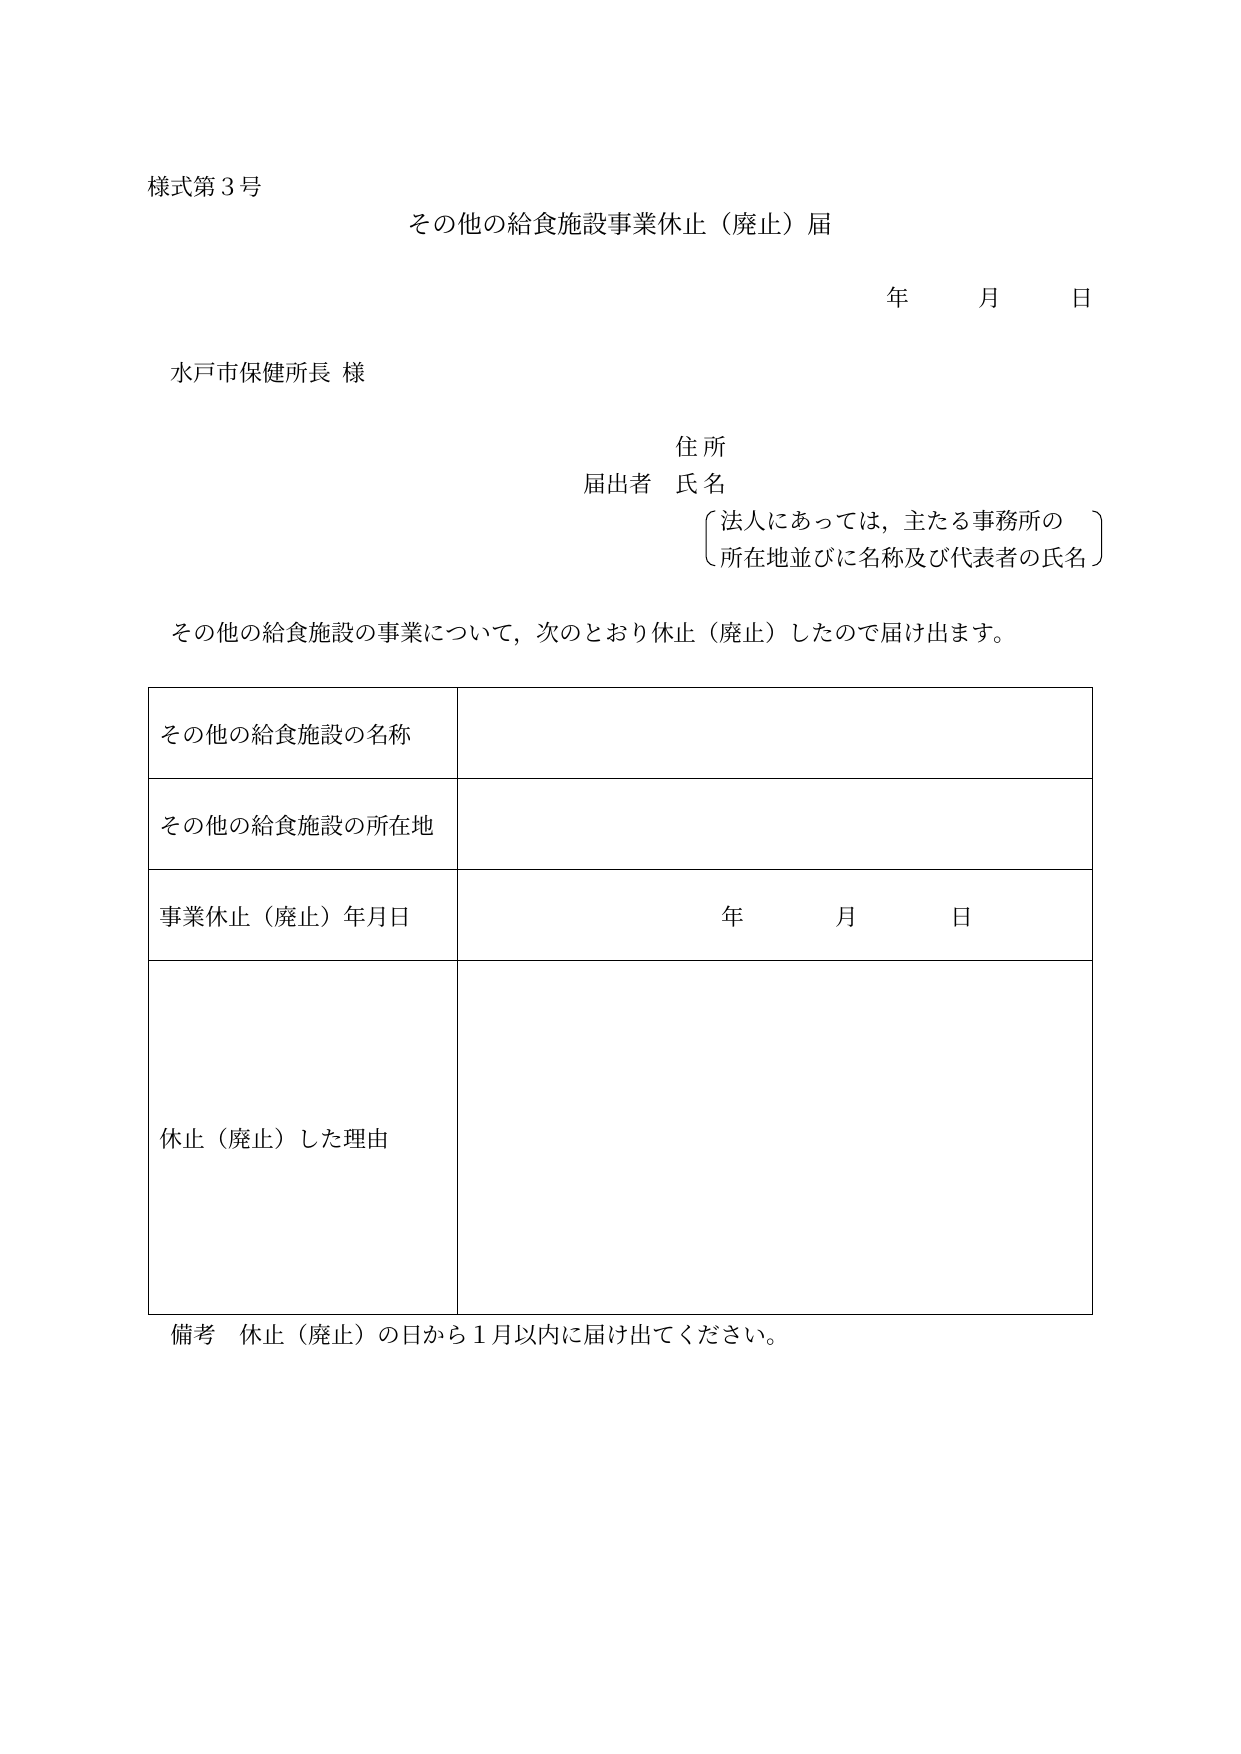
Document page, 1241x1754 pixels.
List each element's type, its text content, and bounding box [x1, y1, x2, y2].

text その他の給食施設の事業について，次のとおり休止（廃止）したので届け出ます。 [148, 613, 1092, 650]
text その他の給食施設事業休止（廃止）届 [148, 204, 1092, 241]
table_header [458, 688, 1092, 778]
text 法人にあっては，主たる事務所の [148, 501, 1092, 538]
table_cell その他の給食施設の所在地 [149, 779, 457, 869]
text 備考 休止（廃止）の日から１月以内に届け出てください。 [148, 1315, 1092, 1352]
table_cell 事業休止（廃止）年月日 [149, 870, 457, 960]
text 届出者 氏 名 [148, 464, 1092, 501]
text 住 所 [148, 427, 1092, 464]
table_cell [458, 779, 1092, 869]
text 様式第３号 [148, 167, 1092, 204]
table_header その他の給食施設の名称 [149, 688, 457, 778]
text 所在地並びに名称及び代表者の氏名 [148, 538, 1092, 576]
table_cell 年 月 日 [458, 870, 1092, 960]
text 年 月 日 [148, 278, 1092, 315]
table_cell [458, 961, 1092, 1314]
text 水戸市保健所長 様 [148, 352, 1092, 390]
table_cell 休止（廃止）した理由 [149, 961, 457, 1314]
